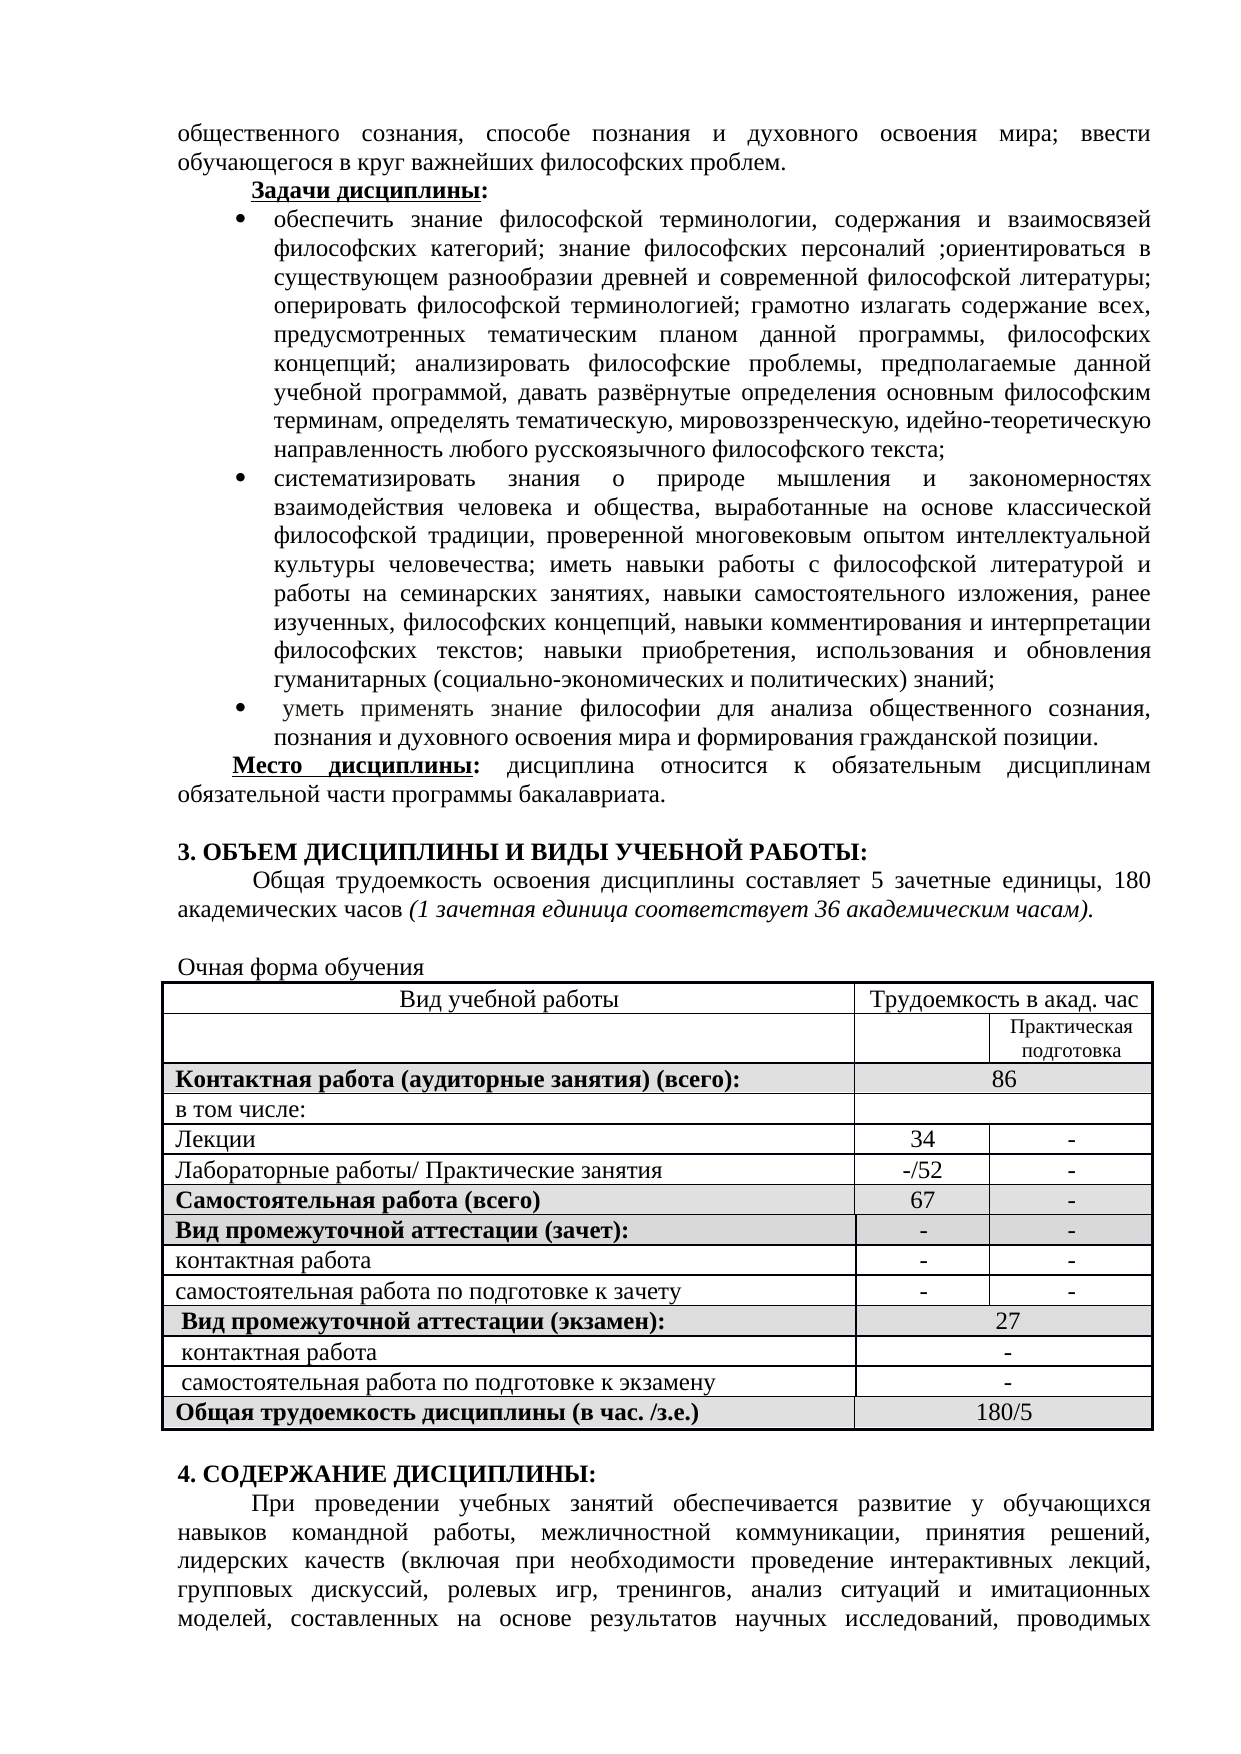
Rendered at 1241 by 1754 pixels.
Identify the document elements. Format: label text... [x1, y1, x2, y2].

table_cell - [857, 1215, 989, 1244]
table_cell 180/5 [855, 1397, 1151, 1427]
table_cell Общая трудоемкость дисциплины (в час. /з.е.) [164, 1397, 854, 1427]
table_cell 86 [855, 1064, 1151, 1092]
table_cell Лабораторные работы/ Практические занятия [164, 1155, 854, 1183]
table_cell Самостоятельная работа (всего) [164, 1185, 854, 1214]
text Очная форма обучения [177, 952, 1152, 981]
table_cell - [990, 1276, 1151, 1305]
text Общая трудоемкость освоения дисциплины составляет 5 зачетные единицы, 180 академических часов (1 зачетная единица соответствует 36 академическим часам). [177, 866, 1152, 923]
table_cell контактная работа [164, 1246, 855, 1274]
table_cell 27 [857, 1306, 1151, 1335]
table_cell в том числе: [164, 1094, 854, 1123]
list обеспечить знание философской терминологии, содержания и взаимосвязей философских категорий; знание философских персоналий ;ориентироваться в существующем разнообразии древней и современной философской литературы; оперировать философской терминологией; грамотно излагать содержание всех, предусмотренных тематическим планом данной программы, философских концепций; анализировать философские проблемы, предполагаемые данной учебной программой, давать развёрнутые определения основным философским терминам, определять тематическую, мировоззренческую, идейно-теоретическую направленность любого русскоязычного философского текста; [236, 204, 1152, 463]
table_cell - [857, 1276, 989, 1305]
table_cell - [990, 1125, 1151, 1153]
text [177, 118, 1152, 176]
table_cell - [857, 1367, 1151, 1396]
table_cell [855, 1014, 989, 1062]
table_cell Практическая подготовка [990, 1014, 1151, 1062]
table_cell 34 [855, 1125, 989, 1153]
table_cell Контактная работа (аудиторные занятия) (всего): [164, 1064, 854, 1092]
table_cell - [857, 1337, 1151, 1365]
table_cell Вид промежуточной аттестации (зачет): [164, 1215, 855, 1244]
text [177, 1488, 1152, 1632]
table_cell -/52 [855, 1155, 989, 1183]
table_cell - [857, 1246, 989, 1274]
table_cell контактная работа [164, 1337, 855, 1365]
text 3. Объем дисциплины и виды учебной работы: [177, 837, 1152, 866]
table_cell самостоятельная работа по подготовке к экзамену [164, 1367, 855, 1396]
table_cell [855, 1094, 1151, 1123]
table_cell - [990, 1246, 1151, 1274]
text Место дисциплины: дисциплина относится к обязательным дисциплинам обязательной части программы бакалавриата. [177, 751, 1152, 808]
table_cell Лекции [164, 1125, 854, 1153]
text Задачи дисциплины: [177, 176, 1152, 204]
table_cell 67 [855, 1185, 989, 1214]
table_cell Вид промежуточной аттестации (экзамен): [164, 1306, 855, 1335]
text 4. Содержание дисциплины: [177, 1459, 1152, 1488]
list систематизировать знания о природе мышления и закономерностях взаимодействия человека и общества, выработанные на основе классической философской традиции, проверенной многовековым опытом интеллектуальной культуры человечества; иметь навыки работы с философской литературой и работы на семинарских занятиях, навыки самостоятельного изложения, ранее изученных, философских концепций, навыки комментирования и интерпретации философских текстов; навыки приобретения, использования и обновления гуманитарных (социально-экономических и политических) знаний; [236, 463, 1152, 693]
table_cell - [990, 1155, 1151, 1183]
table_cell самостоятельная работа по подготовке к зачету [164, 1276, 855, 1305]
list уметь применять знание философии для анализа общественного сознания, познания и духовного освоения мира и формирования гражданской позиции. [236, 693, 1152, 751]
table_cell - [990, 1215, 1151, 1244]
table_cell [164, 1014, 854, 1062]
table_header Вид учебной работы [164, 984, 854, 1012]
table_header Трудоемкость в акад. час [855, 984, 1151, 1012]
table_cell - [990, 1185, 1151, 1214]
